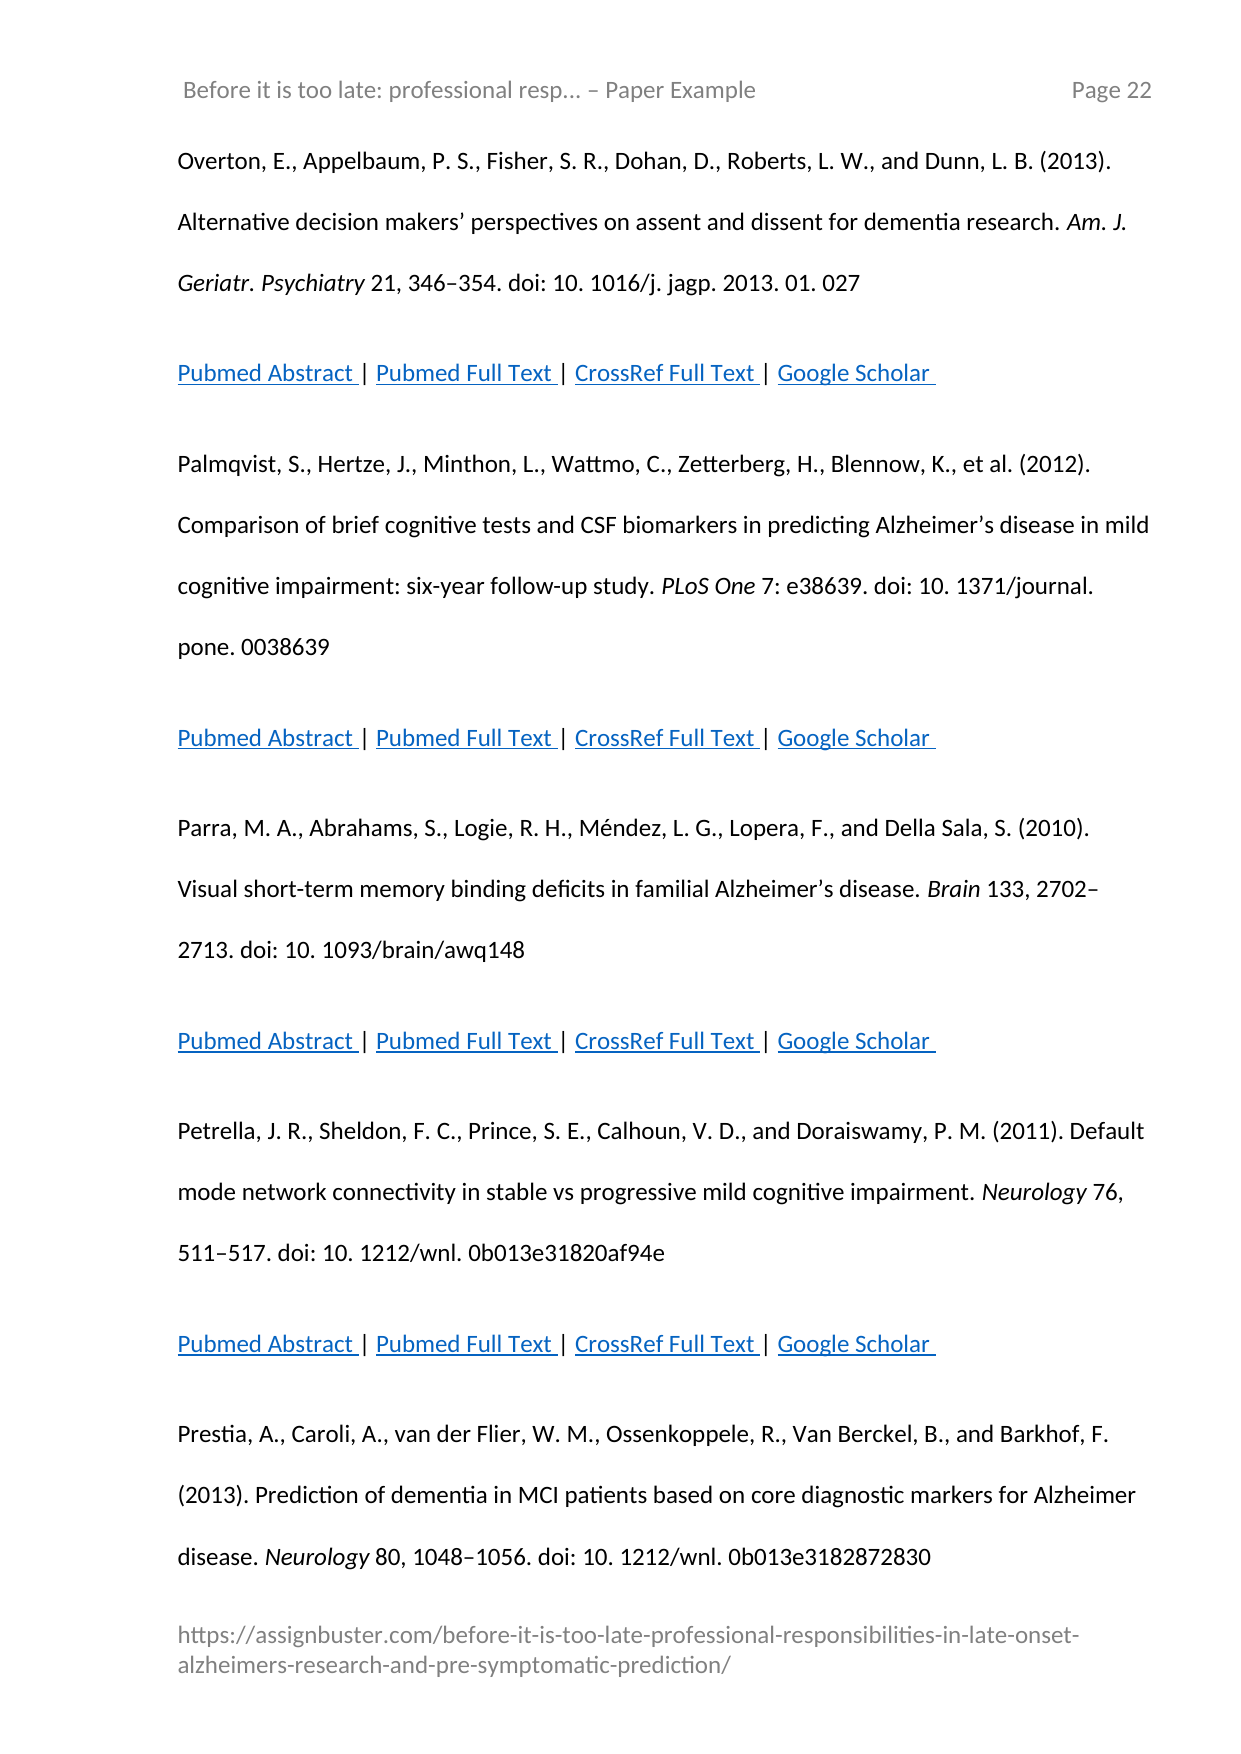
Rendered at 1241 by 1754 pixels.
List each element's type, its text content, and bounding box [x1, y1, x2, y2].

text Overton, E., Appelbaum, P. S., Fisher, S. R., Dohan, D., Roberts, L. W., and Dunn, L. B. (2013). Alternative decision makers’ perspectives on assent and dissent for dementia research. Am. J. Geriatr. Psychiatry 21, 346–354. doi: 10. 1016/j. jagp. 2013. 01. 027 [177, 145, 1152, 298]
text Petrella, J. R., Sheldon, F. C., Prince, S. E., Calhoun, V. D., and Doraiswamy, P. M. (2011). Default mode network connectivity in stable vs progressive mild cognitive impairment. Neurology 76, 511–517. doi: 10. 1212/wnl. 0b013e31820af94e [177, 1115, 1152, 1268]
text Pubmed Abstract | Pubmed Full Text | CrossRef Full Text | Google Scholar [177, 358, 1152, 388]
text Parra, M. A., Abrahams, S., Logie, R. H., Méndez, L. G., Lopera, F., and Della Sala, S. (2010). Visual short-term memory binding deficits in familial Alzheimer’s disease. Brain 133, 2702–2713. doi: 10. 1093/brain/awq148 [177, 812, 1152, 965]
text Pubmed Abstract | Pubmed Full Text | CrossRef Full Text | Google Scholar [177, 722, 1152, 752]
text Palmqvist, S., Hertze, J., Minthon, L., Wattmo, C., Zetterberg, H., Blennow, K., et al. (2012). Comparison of brief cognitive tests and CSF biomarkers in predicting Alzheimer’s disease in mild cognitive impairment: six-year follow-up study. PLoS One 7: e38639. doi: 10. 1371/journal. pone. 0038639 [177, 448, 1152, 662]
text Prestia, A., Caroli, A., van der Flier, W. M., Ossenkoppele, R., Van Berckel, B., and Barkhof, F. (2013). Prediction of dementia in MCI patients based on core diagnostic markers for Alzheimer disease. Neurology 80, 1048–1056. doi: 10. 1212/wnl. 0b013e3182872830 [177, 1418, 1152, 1571]
text Pubmed Abstract | Pubmed Full Text | CrossRef Full Text | Google Scholar [177, 1328, 1152, 1358]
text Pubmed Abstract | Pubmed Full Text | CrossRef Full Text | Google Scholar [177, 1025, 1152, 1055]
